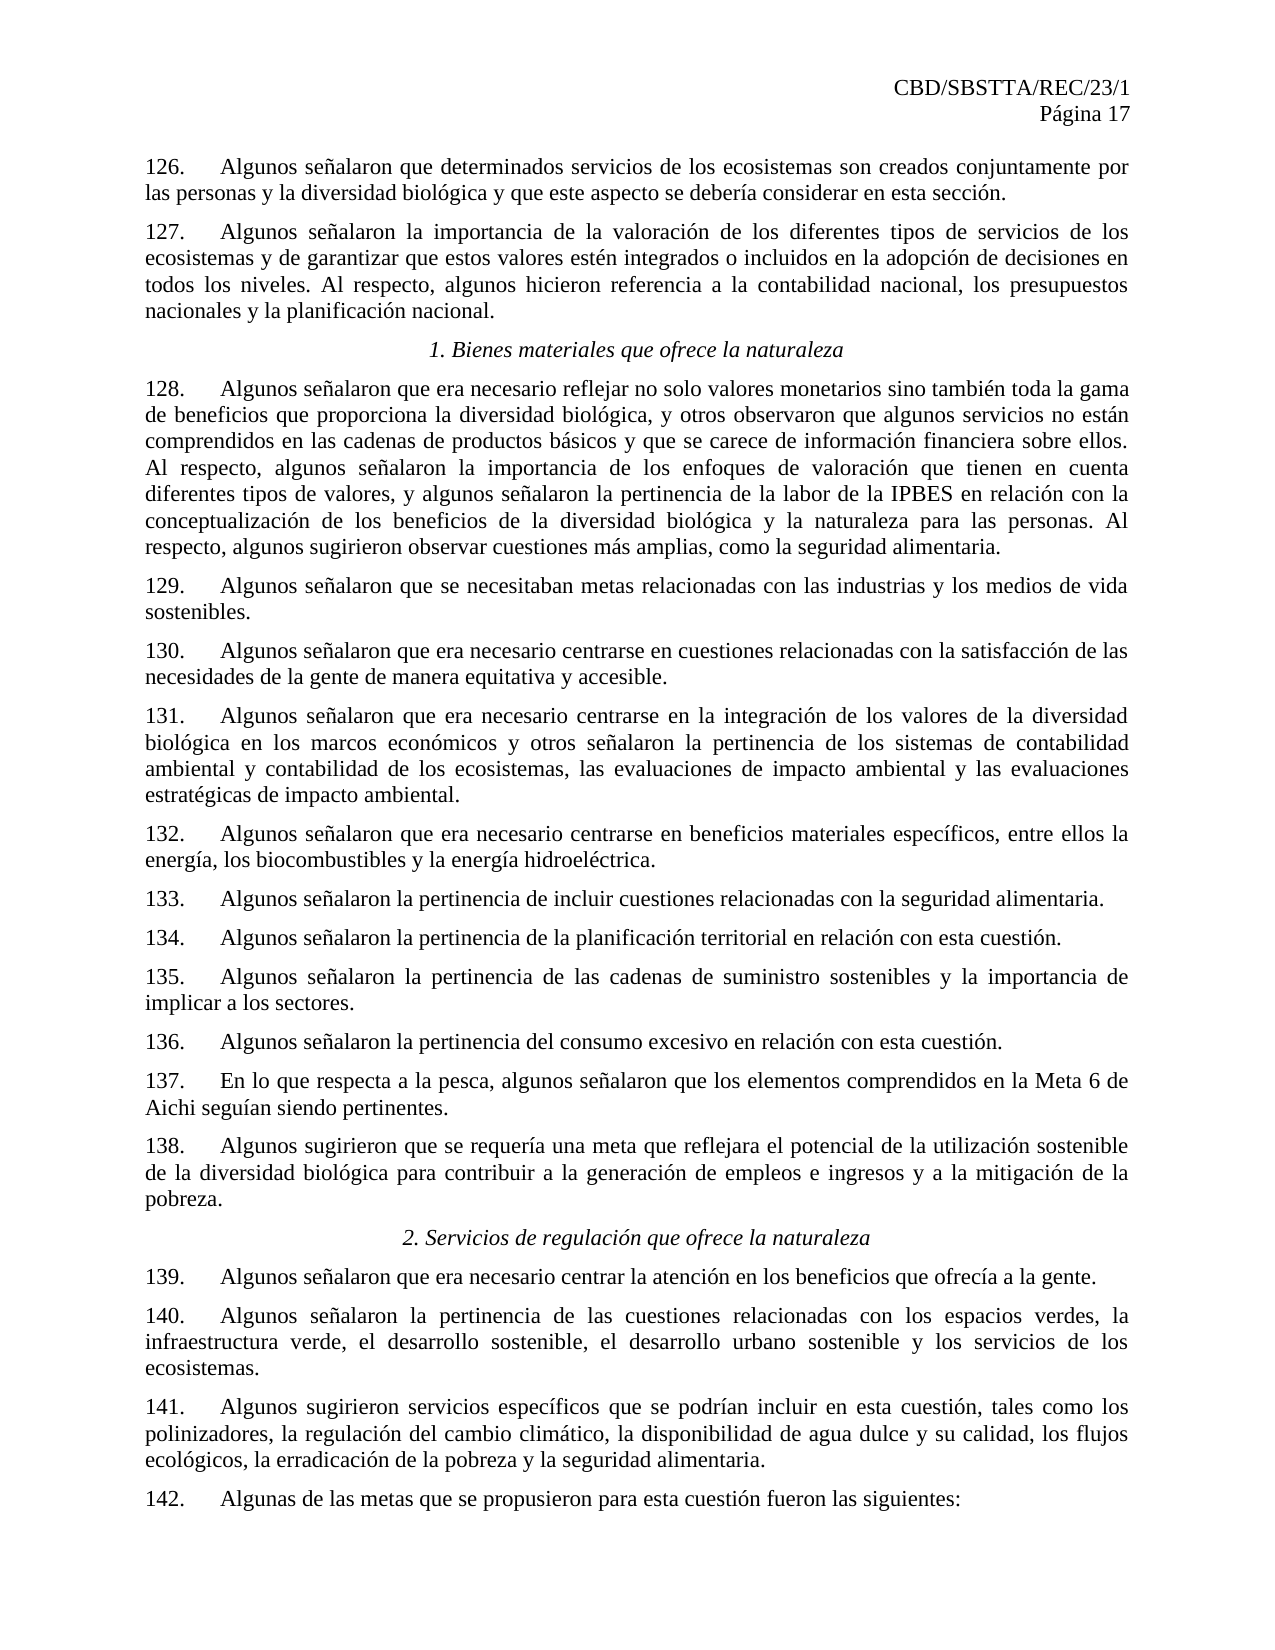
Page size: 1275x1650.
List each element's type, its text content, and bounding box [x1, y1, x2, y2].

text Algunos señalaron la pertinencia de incluir cuestiones relacionadas con la seguridad alimentaria. [145, 885, 1130, 912]
text Algunos sugirieron servicios específicos que se podrían incluir en esta cuestión, tales como los polinizadores, la regulación del cambio climático, la disponibilidad de agua dulce y su calidad, los flujos ecológicos, la erradicación de la pobreza y la seguridad alimentaria. [145, 1393, 1130, 1472]
text Algunos sugirieron que se requería una meta que reflejara el potencial de la utilización sostenible de la diversidad biológica para contribuir a la generación de empleos e ingresos y a la mitigación de la pobreza. [145, 1132, 1130, 1211]
text Algunas de las metas que se propusieron para esta cuestión fueron las siguientes: [145, 1485, 1130, 1511]
text 1. Bienes materiales que ofrece la naturaleza [145, 336, 1130, 362]
text Algunos señalaron la pertinencia del consumo excesivo en relación con esta cuestión. [145, 1028, 1130, 1055]
text Algunos señalaron que era necesario reflejar no solo valores monetarios sino también toda la gama de beneficios que proporciona la diversidad biológica, y otros observaron que algunos servicios no están comprendidos en las cadenas de productos básicos y que se carece de información financiera sobre ellos. Al respecto, algunos señalaron la importancia de los enfoques de valoración que tienen en cuenta diferentes tipos de valores, y algunos señalaron la pertinencia de la labor de la IPBES en relación con la conceptualización de los beneficios de la diversidad biológica y la naturaleza para las personas. Al respecto, algunos sugirieron observar cuestiones más amplias, como la seguridad alimentaria. [145, 375, 1130, 559]
text Algunos señalaron que era necesario centrarse en beneficios materiales específicos, entre ellos la energía, los biocombustibles y la energía hidroeléctrica. [145, 820, 1130, 873]
text Algunos señalaron la pertinencia de las cadenas de suministro sostenibles y la importancia de implicar a los sectores. [145, 963, 1130, 1016]
text Algunos señalaron la pertinencia de las cuestiones relacionadas con los espacios verdes, la infraestructura verde, el desarrollo sostenible, el desarrollo urbano sostenible y los servicios de los ecosistemas. [145, 1302, 1130, 1381]
text Algunos señalaron la importancia de la valoración de los diferentes tipos de servicios de los ecosistemas y de garantizar que estos valores estén integrados o incluidos en la adopción de decisiones en todos los niveles. Al respecto, algunos hicieron referencia a la contabilidad nacional, los presupuestos nacionales y la planificación nacional. [145, 218, 1130, 323]
text Algunos señalaron que determinados servicios de los ecosistemas son creados conjuntamente por las personas y la diversidad biológica y que este aspecto se debería considerar en esta sección. [145, 153, 1130, 206]
text Algunos señalaron la pertinencia de la planificación territorial en relación con esta cuestión. [145, 924, 1130, 951]
text Algunos señalaron que era necesario centrarse en cuestiones relacionadas con la satisfacción de las necesidades de la gente de manera equitativa y accesible. [145, 637, 1130, 690]
text 2. Servicios de regulación que ofrece la naturaleza [145, 1224, 1130, 1250]
text Algunos señalaron que era necesario centrarse en la integración de los valores de la diversidad biológica en los marcos económicos y otros señalaron la pertinencia de los sistemas de contabilidad ambiental y contabilidad de los ecosistemas, las evaluaciones de impacto ambiental y las evaluaciones estratégicas de impacto ambiental. [145, 702, 1130, 808]
text Algunos señalaron que era necesario centrar la atención en los beneficios que ofrecía a la gente. [145, 1263, 1130, 1289]
text En lo que respecta a la pesca, algunos señalaron que los elementos comprendidos en la Meta 6 de Aichi seguían siendo pertinentes. [145, 1067, 1130, 1120]
text Algunos señalaron que se necesitaban metas relacionadas con las industrias y los medios de vida sostenibles. [145, 572, 1130, 624]
